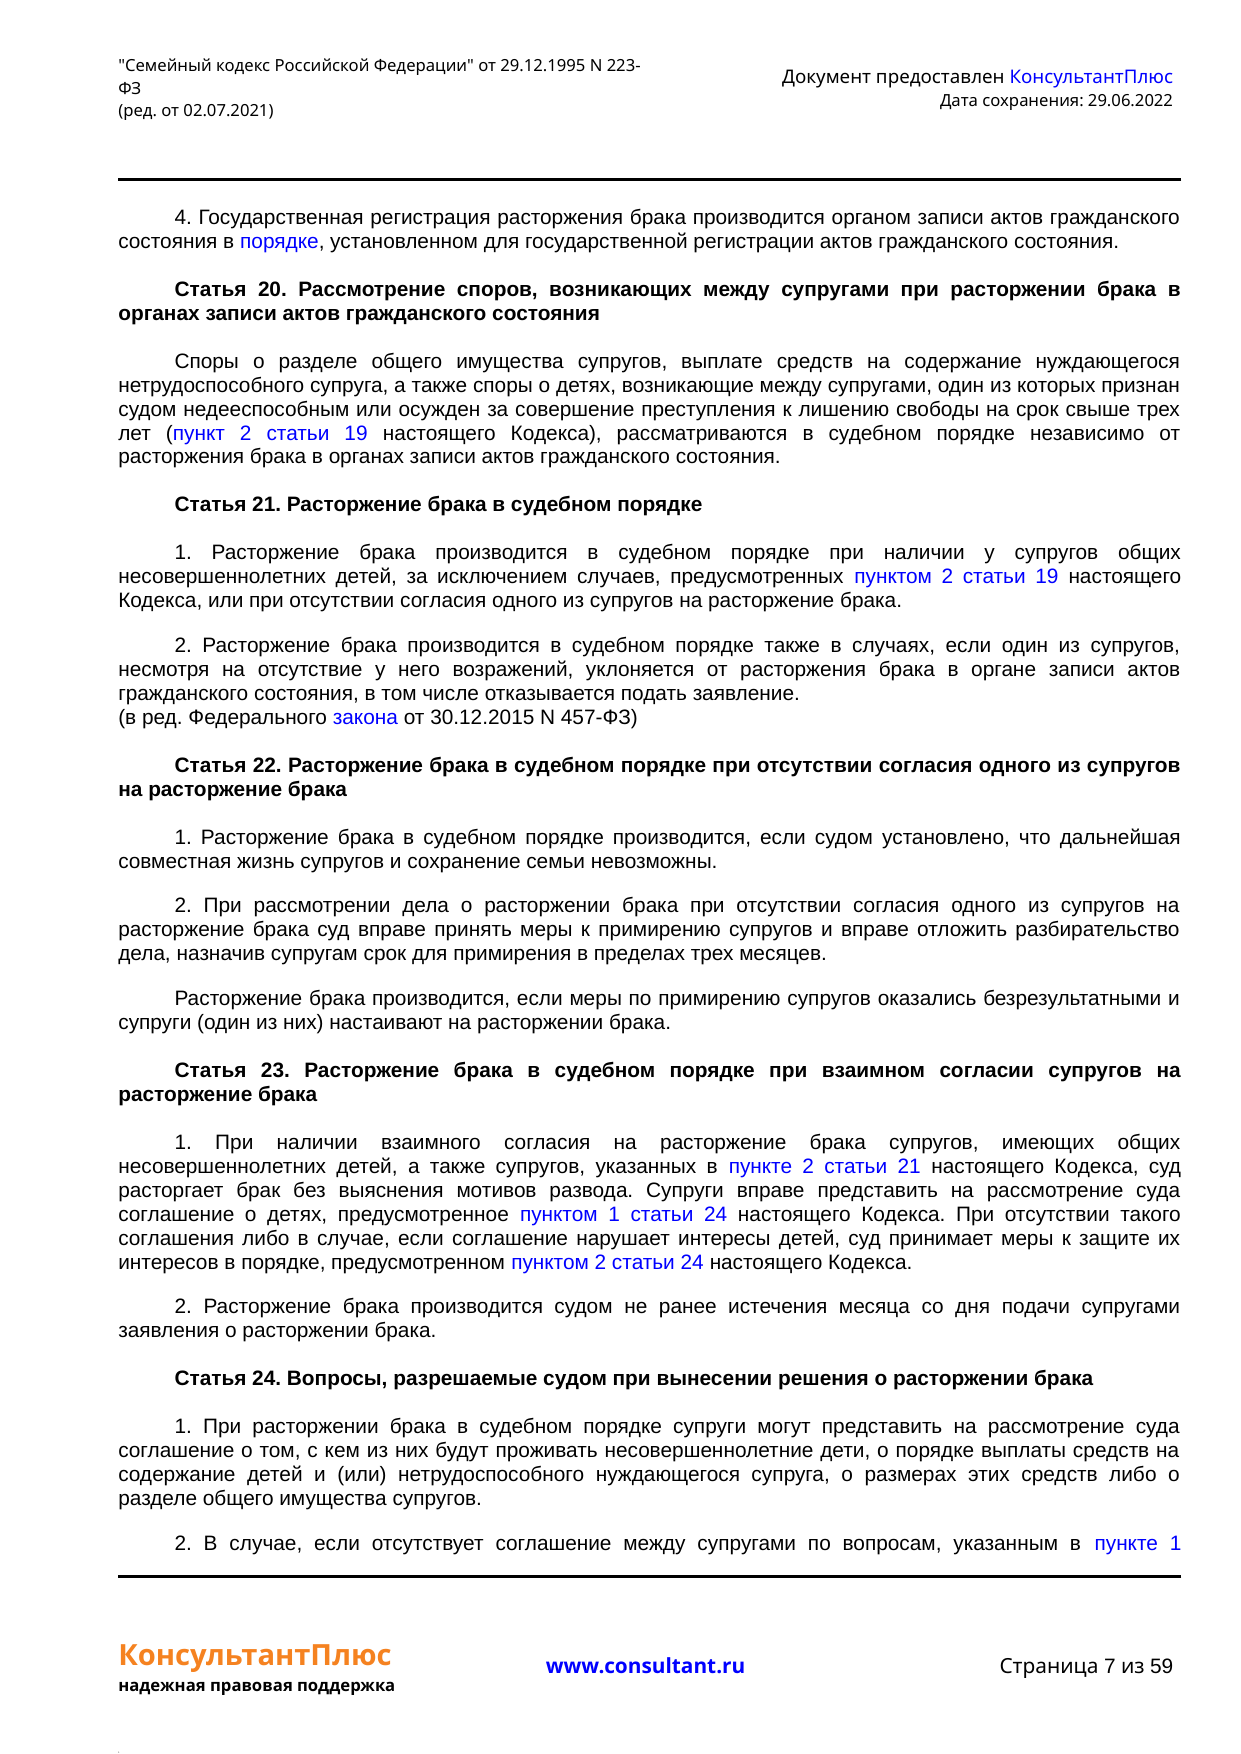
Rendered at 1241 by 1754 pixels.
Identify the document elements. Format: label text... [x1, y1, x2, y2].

text 2. Расторжение брака производится судом не ранее истечения месяца со дня подачи супругами заявления о расторжении брака. [118, 1294, 1181, 1342]
text 1. При наличии взаимного согласия на расторжение брака супругов, имеющих общих несовершеннолетних детей, а также супругов, указанных в пункте 2 статьи 21 настоящего Кодекса, суд расторгает брак без выяснения мотивов развода. Супруги вправе представить на рассмотрение суда соглашение о детях, предусмотренное пунктом 1 статьи 24 настоящего Кодекса. При отсутствии такого соглашения либо в случае, если соглашение нарушает интересы детей, суд принимает меры к защите их интересов в порядке, предусмотренном пунктом 2 статьи 24 настоящего Кодекса. [118, 1130, 1181, 1273]
title Статья 24. Вопросы, разрешаемые судом при вынесении решения о расторжении брака [118, 1366, 1181, 1390]
title Статья 22. Расторжение брака в судебном порядке при отсутствии согласия одного из супругов на расторжение брака [118, 753, 1181, 801]
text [118, 1531, 1181, 1555]
text 2. Расторжение брака производится в судебном порядке также в случаях, если один из супругов, несмотря на отсутствие у него возражений, уклоняется от расторжения брака в органе записи актов гражданского состояния, в том числе отказывается подать заявление. [118, 633, 1181, 705]
text Расторжение брака производится, если меры по примирению супругов оказались безрезультатными и супруги (один из них) настаивают на расторжении брака. [118, 986, 1181, 1034]
text 1. При расторжении брака в судебном порядке супруги могут представить на рассмотрение суда соглашение о том, с кем из них будут проживать несовершеннолетние дети, о порядке выплаты средств на содержание детей и (или) нетрудоспособного нуждающегося супруга, о размерах этих средств либо о разделе общего имущества супругов. [118, 1414, 1181, 1510]
title Статья 21. Расторжение брака в судебном порядке [118, 492, 1181, 516]
text Споры о разделе общего имущества супругов, выплате средств на содержание нуждающегося нетрудоспособного супруга, а также споры о детях, возникающие между супругами, один из которых признан судом недееспособным или осужден за совершение преступления к лишению свободы на срок свыше трех лет (пункт 2 статьи 19 настоящего Кодекса), рассматриваются в судебном порядке независимо от расторжения брака в органах записи актов гражданского состояния. [118, 348, 1181, 468]
text 4. Государственная регистрация расторжения брака производится органом записи актов гражданского состояния в порядке, установленном для государственной регистрации актов гражданского состояния. [118, 205, 1181, 253]
title Статья 23. Расторжение брака в судебном порядке при взаимном согласии супругов на расторжение брака [118, 1058, 1181, 1106]
title Статья 20. Рассмотрение споров, возникающих между супругами при расторжении брака в органах записи актов гражданского состояния [118, 277, 1181, 324]
text 1. Расторжение брака в судебном порядке производится, если судом установлено, что дальнейшая совместная жизнь супругов и сохранение семьи невозможны. [118, 824, 1181, 872]
text 1. Расторжение брака производится в судебном порядке при наличии у супругов общих несовершеннолетних детей, за исключением случаев, предусмотренных пунктом 2 статьи 19 настоящего Кодекса, или при отсутствии согласия одного из супругов на расторжение брака. [118, 540, 1181, 612]
text 2. При рассмотрении дела о расторжении брака при отсутствии согласия одного из супругов на расторжение брака суд вправе принять меры к примирению супругов и вправе отложить разбирательство дела, назначив супругам срок для примирения в пределах трех месяцев. [118, 893, 1181, 965]
text (в ред. Федерального закона от 30.12.2015 N 457-ФЗ) [118, 705, 1181, 729]
